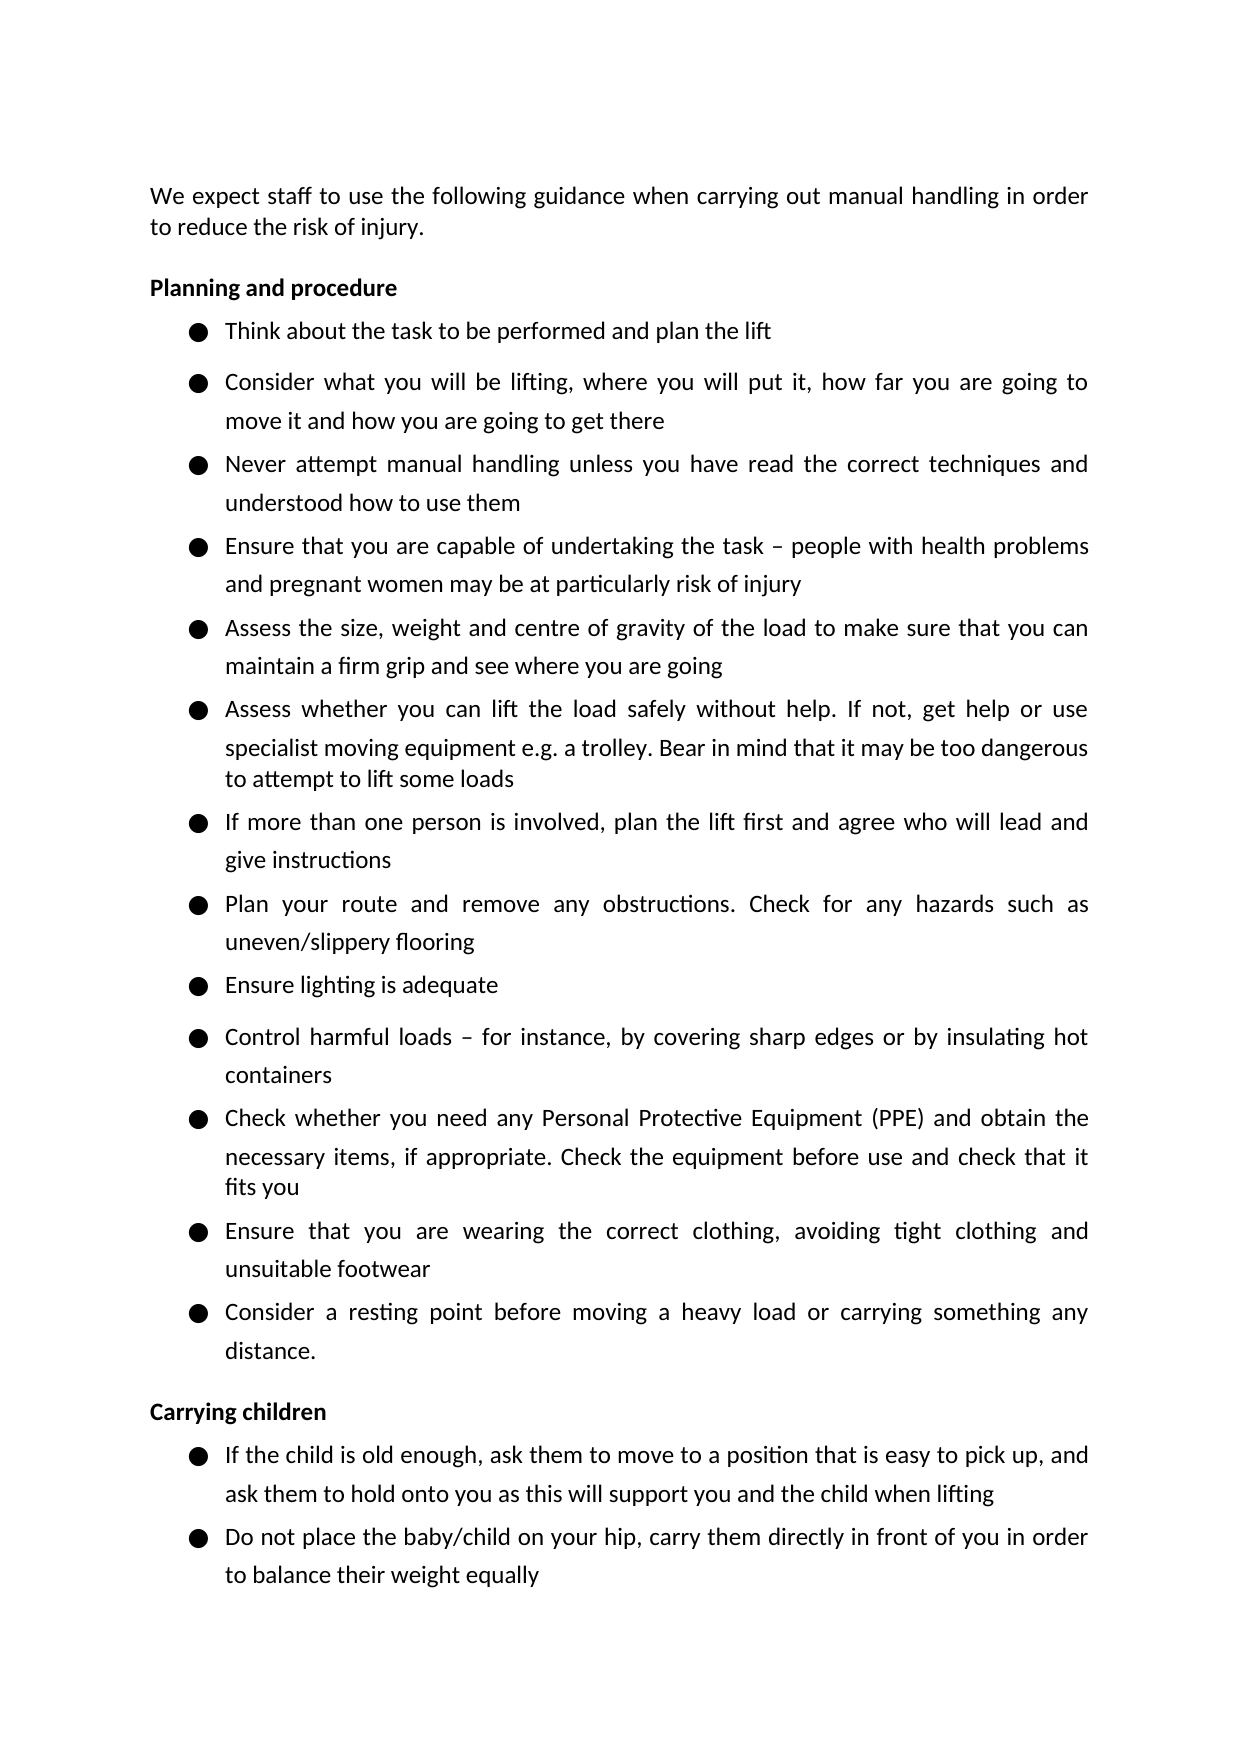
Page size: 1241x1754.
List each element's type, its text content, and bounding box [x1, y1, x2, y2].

list Consider a resting point before moving a heavy load or carrying something any distance. [187, 1284, 1090, 1366]
list Assess the size, weight and centre of gravity of the load to make sure that you can maintain a firm grip and see where you are going [187, 599, 1090, 681]
text We expect staff to use the following guidance when carrying out manual handling in order to reduce the risk of injury. [150, 181, 1090, 242]
list Do not place the baby/child on your hip, carry them directly in front of you in order to balance their weight equally [187, 1508, 1090, 1590]
text Carrying children [150, 1396, 1090, 1427]
text Planning and procedure [150, 272, 1090, 303]
list Plan your route and remove any obstructions. Check for any hazards such as uneven/slippery flooring [187, 875, 1090, 957]
list Ensure that you are capable of undertaking the task – people with health problems and pregnant women may be at particularly risk of injury [187, 517, 1090, 599]
list Think about the task to be performed and plan the lift [187, 303, 1090, 354]
list If the child is old enough, ask them to move to a position that is easy to pick up, and ask them to hold onto you as this will support you and the child when lifting [187, 1427, 1090, 1508]
list Consider what you will be lifting, where you will put it, how far you are going to move it and how you are going to get there [187, 354, 1090, 436]
list Never attempt manual handling unless you have read the correct techniques and understood how to use them [187, 436, 1090, 517]
list Assess whether you can lift the load safely without help. If not, get help or use specialist moving equipment e.g. a trolley. Bear in mind that it may be too dangerous to attempt to lift some loads [187, 681, 1090, 793]
list Ensure lighting is adequate [187, 957, 1090, 1008]
list If more than one person is involved, plan the lift first and agree who will lead and give instructions [187, 793, 1090, 875]
list Ensure that you are wearing the correct clothing, avoiding tight clothing and unsuitable footwear [187, 1202, 1090, 1284]
list Control harmful loads – for instance, by covering sharp edges or by insulating hot containers [187, 1008, 1090, 1090]
list Check whether you need any Personal Protective Equipment (PPE) and obtain the necessary items, if appropriate. Check the equipment before use and check that it fits you [187, 1090, 1090, 1202]
